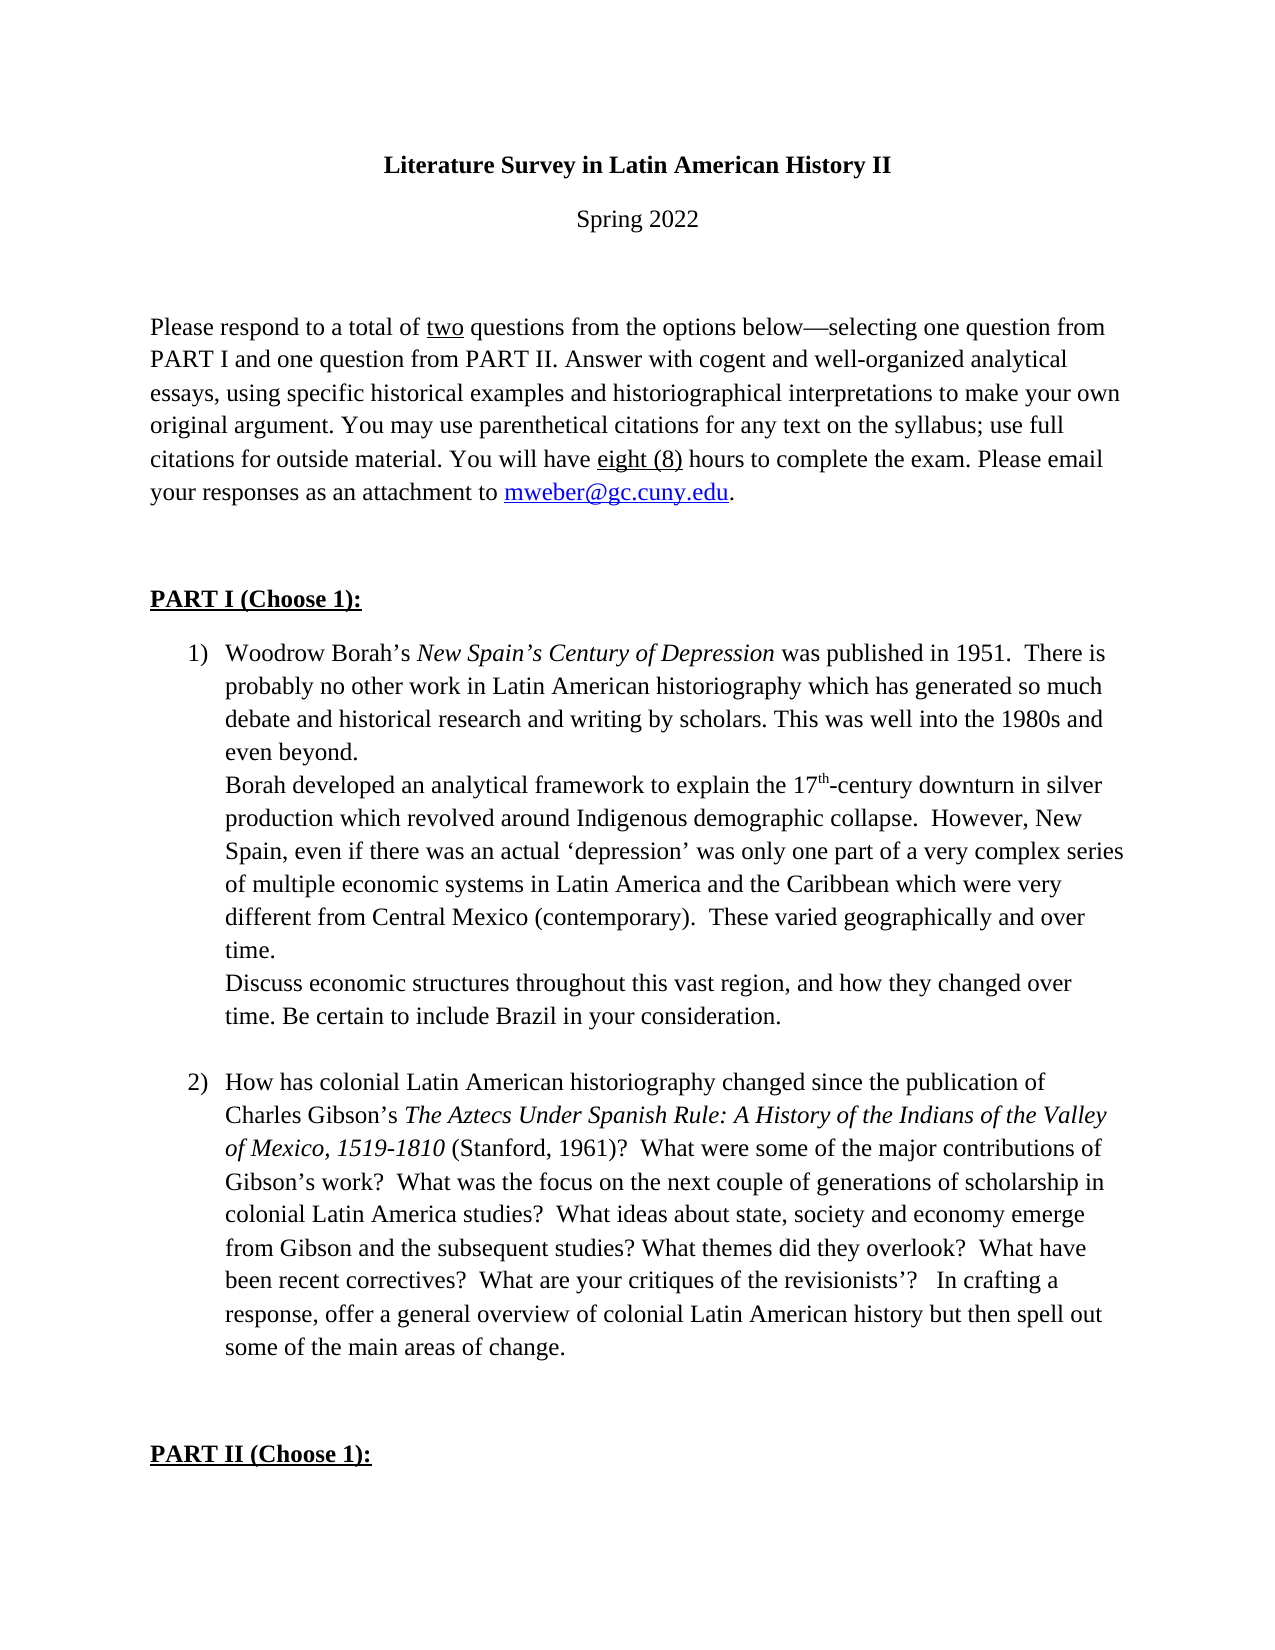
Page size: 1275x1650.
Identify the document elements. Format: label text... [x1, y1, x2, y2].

text Please respond to a total of two questions from the options below—selecting one question from PART I and one question from PART II. Answer with cogent and well-organized analytical essays, using specific historical examples and historiographical interpretations to make your own original argument. You may use parenthetical citations for any text on the syllabus; use full citations for outside material. You will have eight (8) hours to complete the exam. Please email your responses as an attachment to mweber@gc.cuny.edu. [150, 312, 1125, 505]
text PART II (Choose 1): [150, 1439, 1125, 1468]
list How has colonial Latin American historiography changed since the publication of Charles Gibson’s The Aztecs Under Spanish Rule: A History of the Indians of the Valley of Mexico, 1519-1810 (Stanford, 1961)? What were some of the major contributions of Gibson’s work? What was the focus on the next couple of generations of scholarship in colonial Latin America studies? What ideas about state, society and economy emerge from Gibson and the subsequent studies? What themes did they overlook? What have been recent correctives? What are your critiques of the revisionists’? In crafting a response, offer a general overview of colonial Latin American history but then spell out some of the main areas of change. [187, 1067, 1125, 1360]
list Woodrow Borah’s New Spain’s Century of Depression was published in 1951. There is probably no other work in Latin American historiography which has generated so much debate and historical research and writing by scholars. This was well into the 1980s and even beyond. Borah developed an analytical framework to explain the 17th-century downturn in silver production which revolved around Indigenous demographic collapse. However, New Spain, even if there was an actual ‘depression’ was only one part of a very complex series of multiple economic systems in Latin America and the Caribbean which were very different from Central Mexico (contemporary). These varied geographically and over time. Discuss economic structures throughout this vast region, and how they changed over time. Be certain to include Brazil in your consideration. [187, 638, 1125, 1030]
text Literature Survey in Latin American History II [150, 150, 1125, 179]
text PART I (Choose 1): [150, 584, 1125, 613]
text Spring 2022 [150, 204, 1125, 233]
